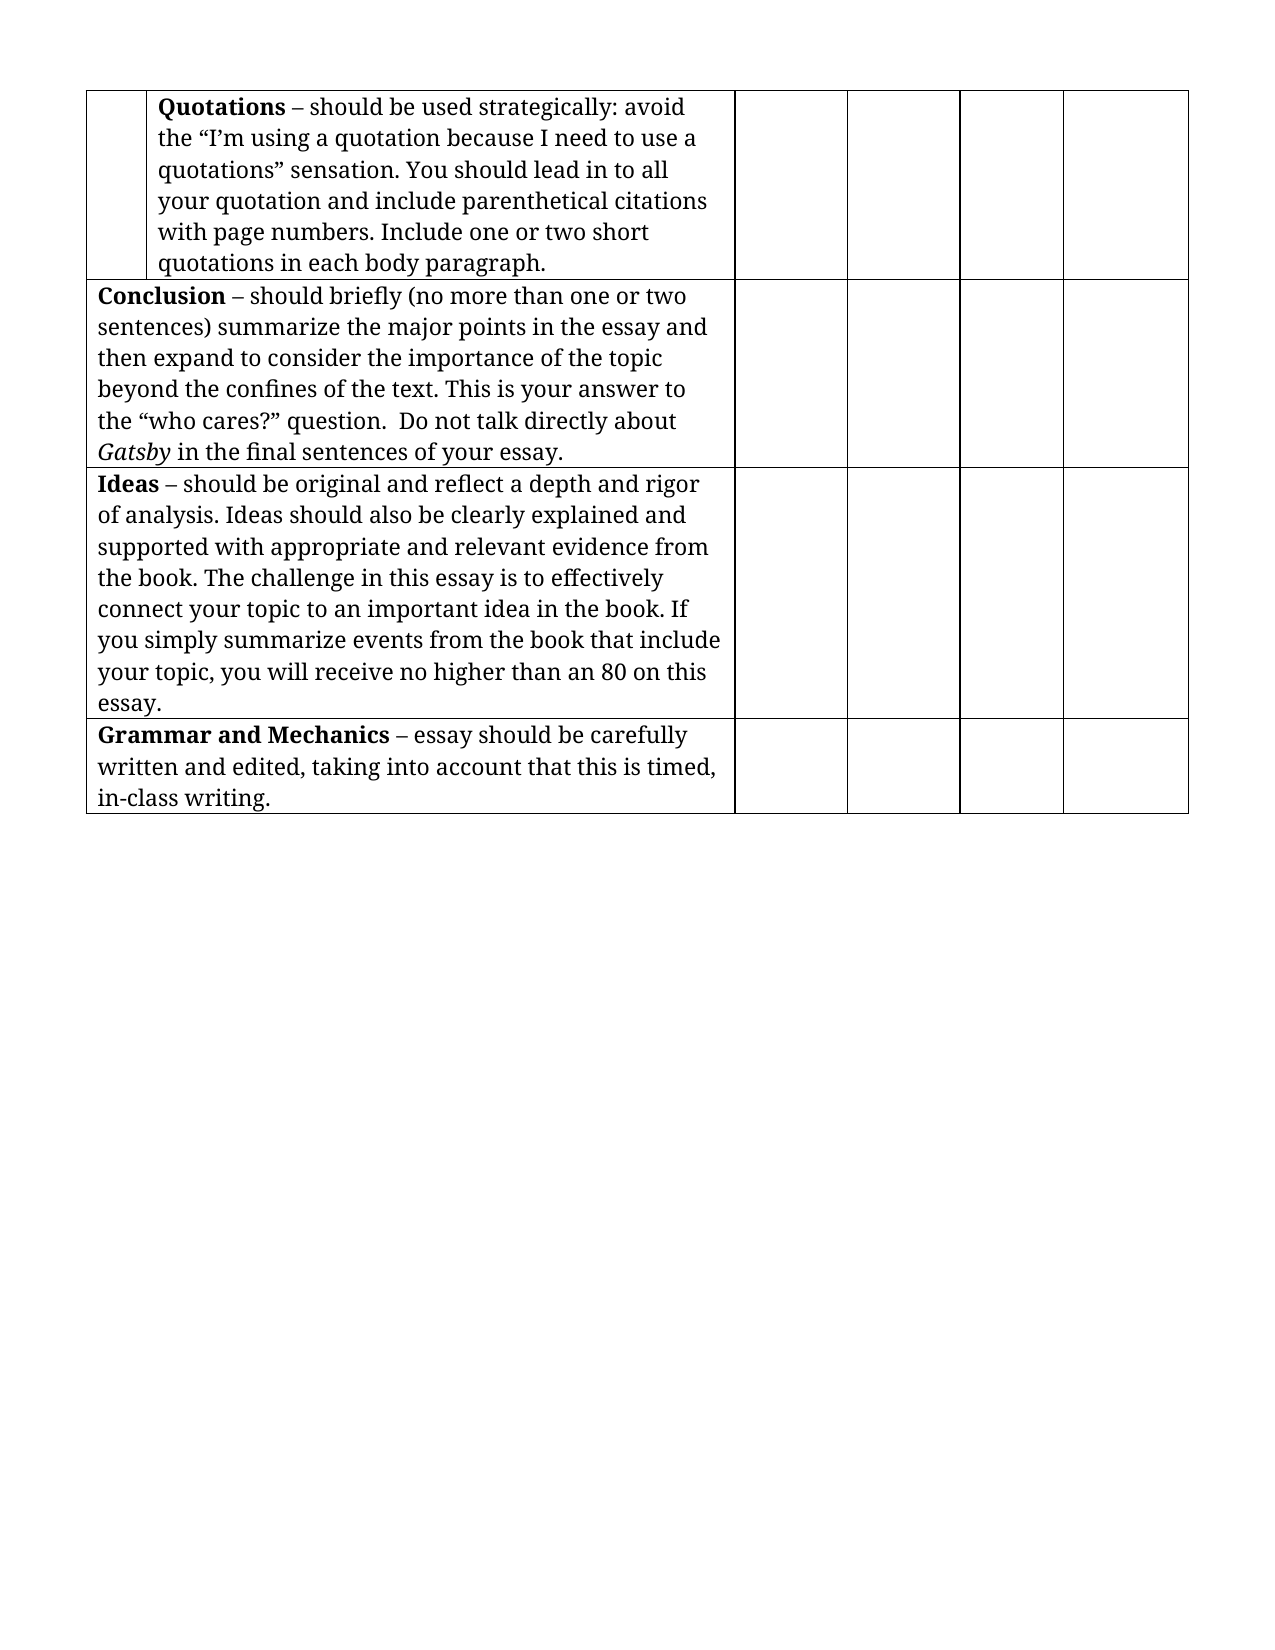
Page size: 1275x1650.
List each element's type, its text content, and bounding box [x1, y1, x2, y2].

table_cell [736, 719, 847, 813]
table_cell [1064, 91, 1188, 278]
table_cell [961, 91, 1063, 278]
table_cell [736, 91, 847, 278]
table_cell [736, 280, 847, 467]
table_cell [848, 280, 959, 467]
table_cell [848, 468, 959, 718]
table_cell Ideas – should be original and reflect a depth and rigor of analysis. Ideas should also be clearly explained and supported with appropriate and relevant evidence from the book. The challenge in this essay is to effectively connect your topic to an important idea in the book. If you simply summarize events from the book that include your topic, you will receive no higher than an 80 on this essay. [87, 468, 734, 718]
table_cell Grammar and Mechanics – essay should be carefully written and edited, taking into account that this is timed, in-class writing. [87, 719, 734, 813]
table_cell [961, 719, 1063, 813]
table_cell [736, 468, 847, 718]
table_cell [1064, 719, 1188, 813]
table_cell [961, 280, 1063, 467]
table_cell [1064, 280, 1188, 467]
table_cell [1064, 468, 1188, 718]
table_cell [848, 91, 959, 278]
table_cell [848, 719, 959, 813]
table_cell Conclusion – should briefly (no more than one or two sentences) summarize the major points in the essay and then expand to consider the importance of the topic beyond the confines of the text. This is your answer to the “who cares?” question. Do not talk directly about Gatsby in the final sentences of your essay. [87, 280, 734, 467]
table_cell [961, 468, 1063, 718]
table_cell Quotations – should be used strategically: avoid the “I’m using a quotation because I need to use a quotations” sensation. You should lead in to all your quotation and include parenthetical citations with page numbers. Include one or two short quotations in each body paragraph. [147, 91, 734, 278]
